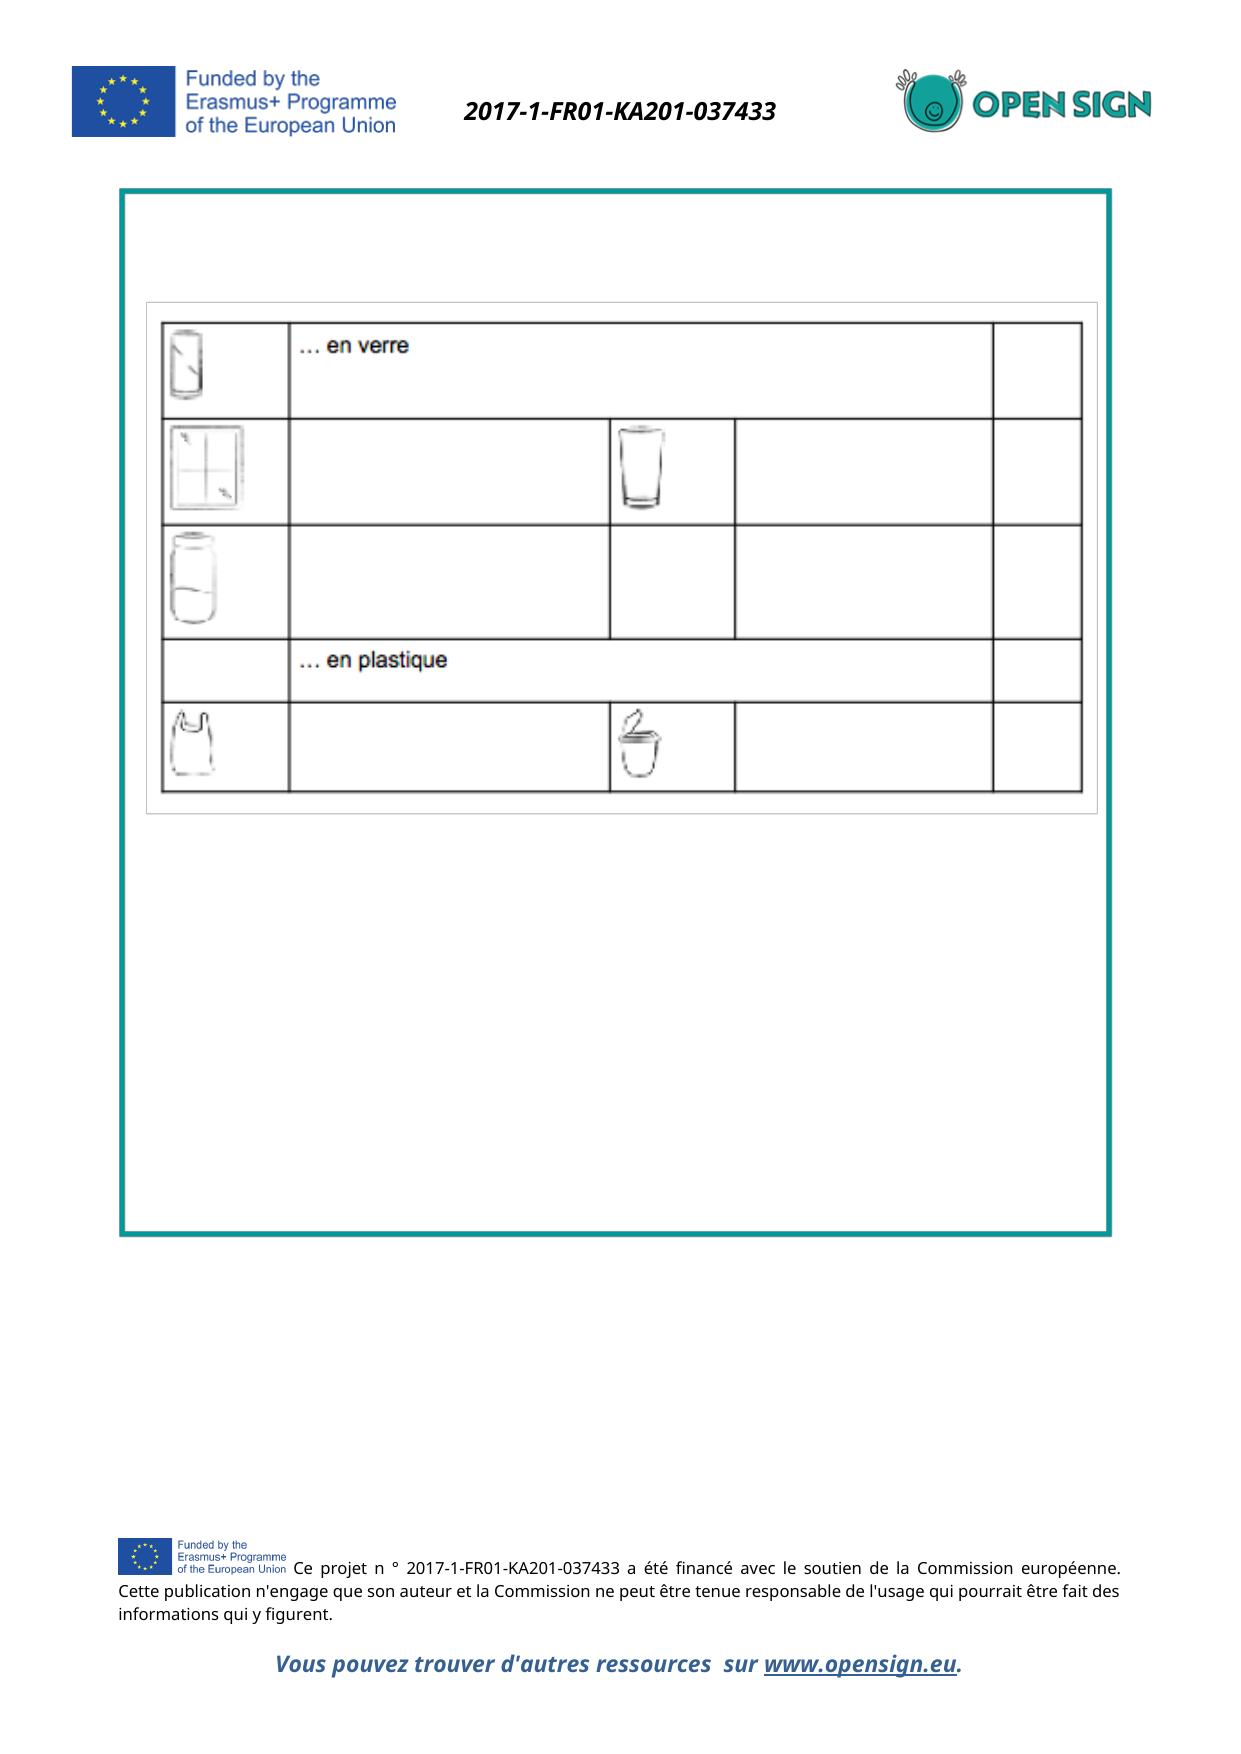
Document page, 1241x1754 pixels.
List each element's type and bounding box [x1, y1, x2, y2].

picture [71, 66, 396, 137]
picture [118, 1538, 286, 1575]
picture [118, 187, 1114, 1239]
picture [882, 59, 1180, 147]
